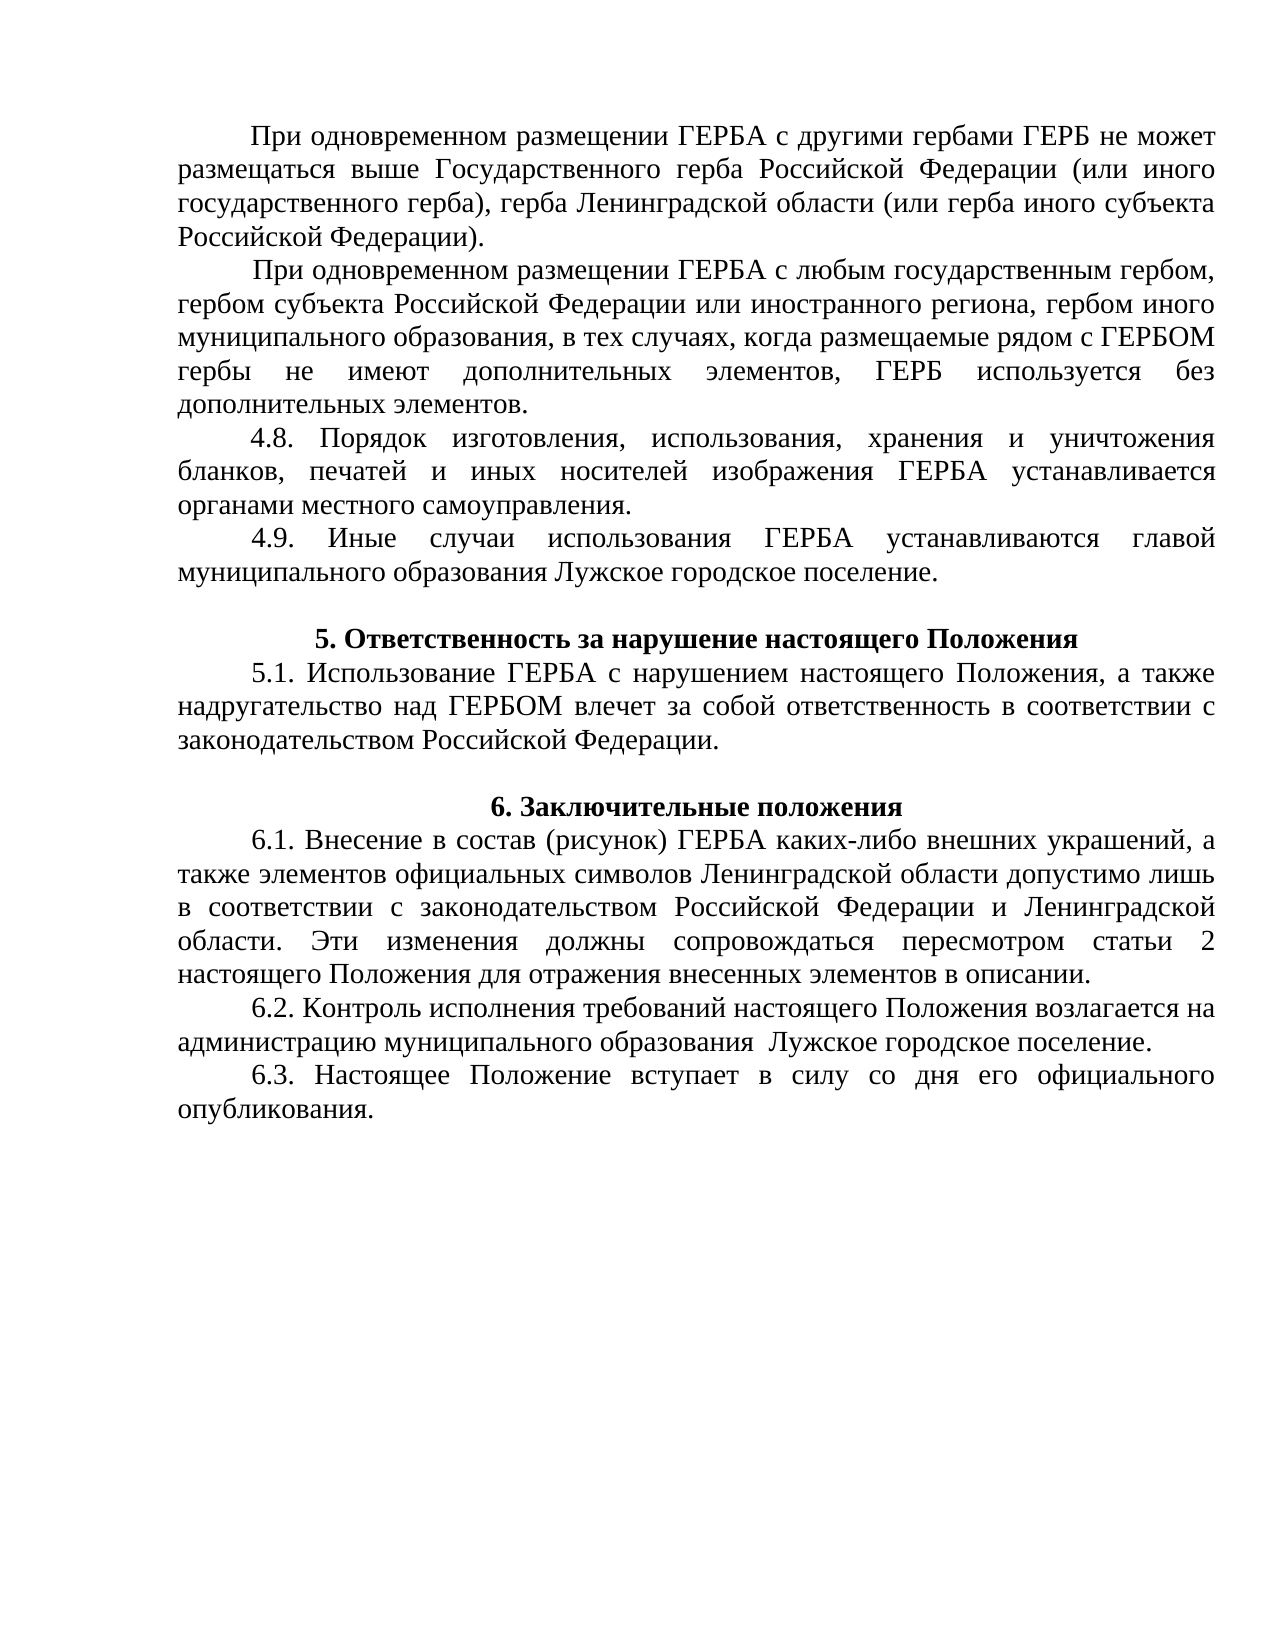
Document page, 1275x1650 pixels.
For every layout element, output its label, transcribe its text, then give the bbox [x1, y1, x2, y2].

text 4.9. Иные случаи использования Герба устанавливаются главой муниципального образования Лужское городское поселение. [177, 521, 1216, 588]
text При одновременном размещении Герба с другими гербами Герб не может размещаться выше Государственного герба Российской Федерации (или иного государственного герба), герба Ленинградской области (или герба иного субъекта Российской Федерации). [177, 118, 1216, 252]
text 5.1. Использование Герба с нарушением настоящего Положения, а также надругательство над гербом влечет за собой ответственность в соответствии с законодательством Российской Федерации. [177, 655, 1216, 755]
text 5. Ответственность за нарушение настоящего Положения [177, 621, 1216, 655]
text 6. Заключительные положения [177, 789, 1216, 822]
text 6.1. Внесение в состав (рисунок) Герба каких-либо внешних украшений, а также элементов официальных символов Ленинградской области допустимо лишь в соответствии с законодательством Российской Федерации и Ленинградской области. Эти изменения должны сопровождаться пересмотром статьи 2 настоящего Положения для отражения внесенных элементов в описании. [177, 822, 1216, 990]
text При одновременном размещении ГЕРБА с любым государственным гербом, гербом субъекта Российской Федерации или иностранного региона, гербом иного муниципального образования, в тех случаях, когда размещаемые рядом с ГЕРБОМ гербы не имеют дополнительных элементов, ГЕРБ используется без дополнительных элементов. [177, 252, 1216, 420]
text 4.8. Порядок изготовления, использования, хранения и уничтожения бланков, печатей и иных носителей изображения Герба устанавливается органами местного самоуправления. [177, 420, 1216, 521]
text 6.2. Контроль исполнения требований настоящего Положения возлагается на администрацию муниципального образования Лужское городское поселение. [177, 990, 1216, 1057]
text 6.3. Настоящее Положение вступает в силу со дня его официального опубликования. [177, 1057, 1216, 1124]
